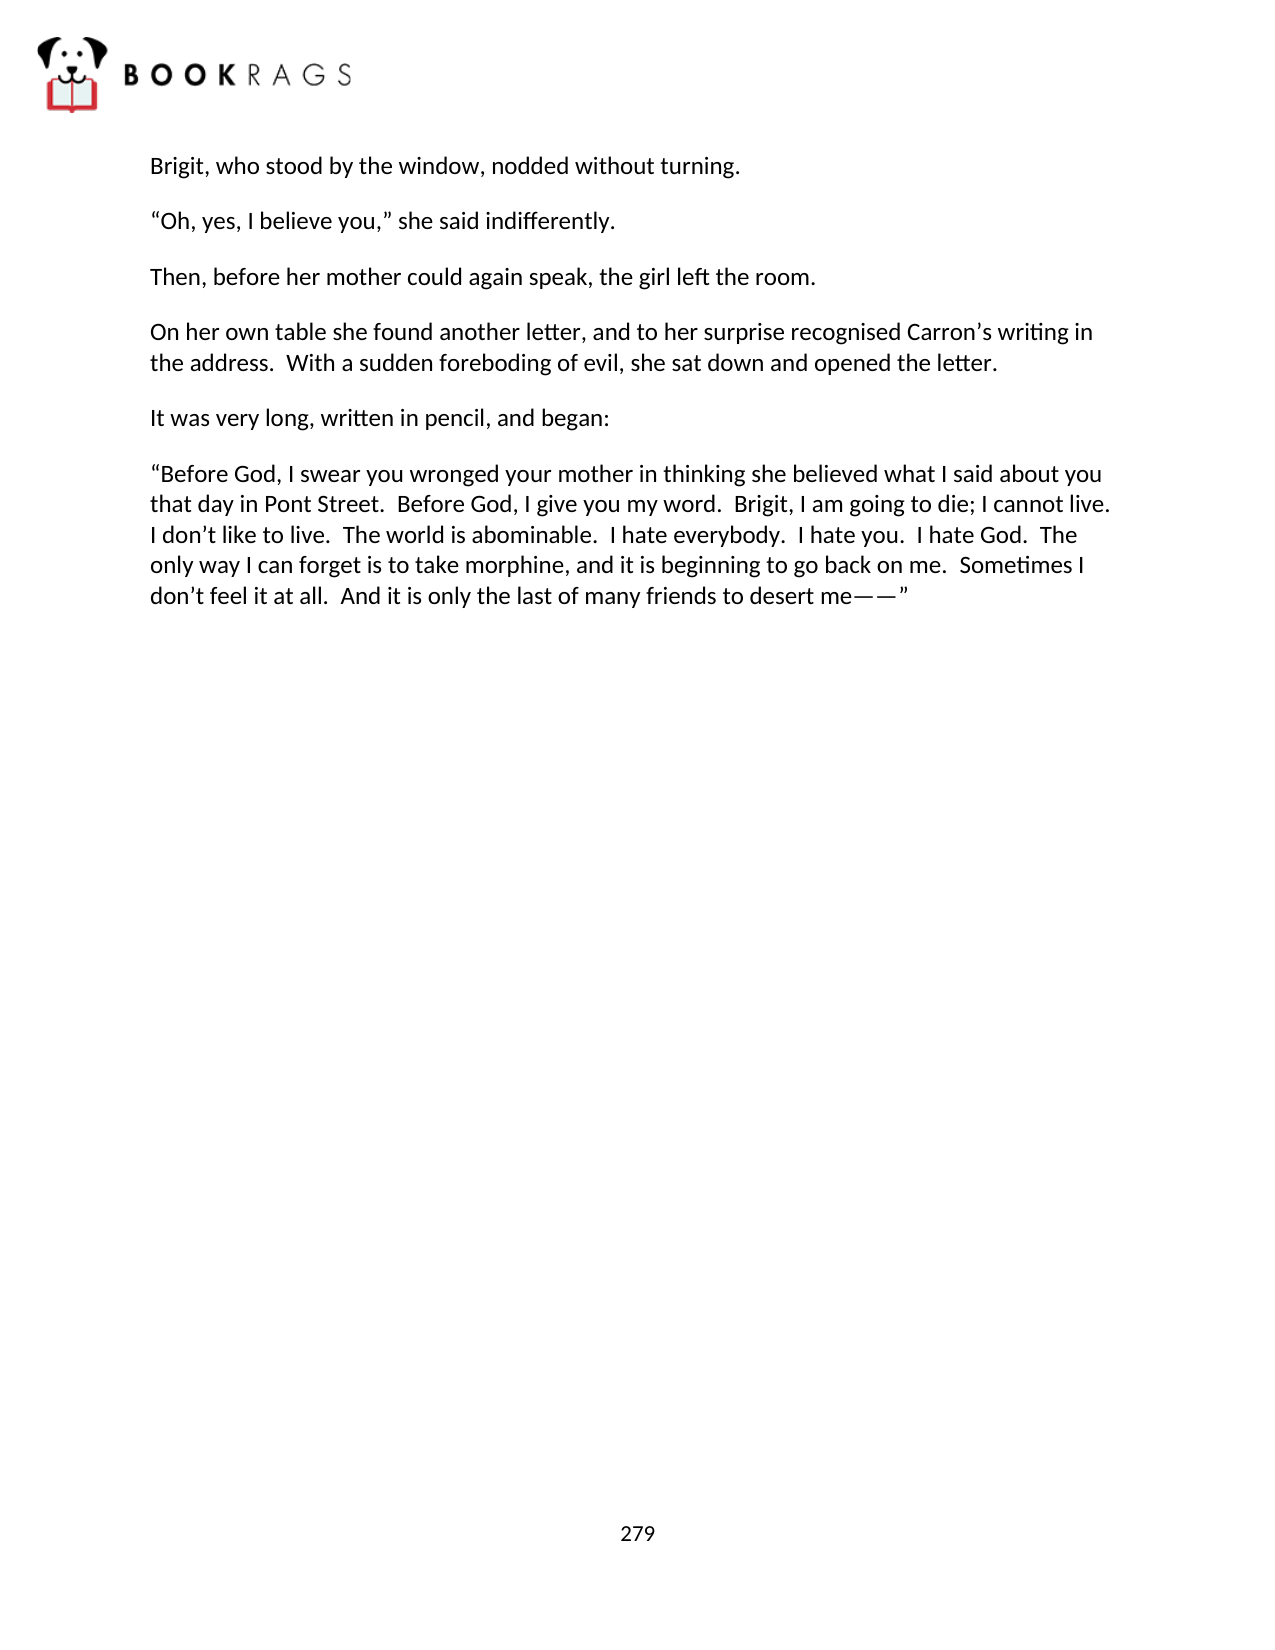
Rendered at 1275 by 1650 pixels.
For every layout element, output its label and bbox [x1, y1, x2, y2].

picture [37, 37, 351, 113]
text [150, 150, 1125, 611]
